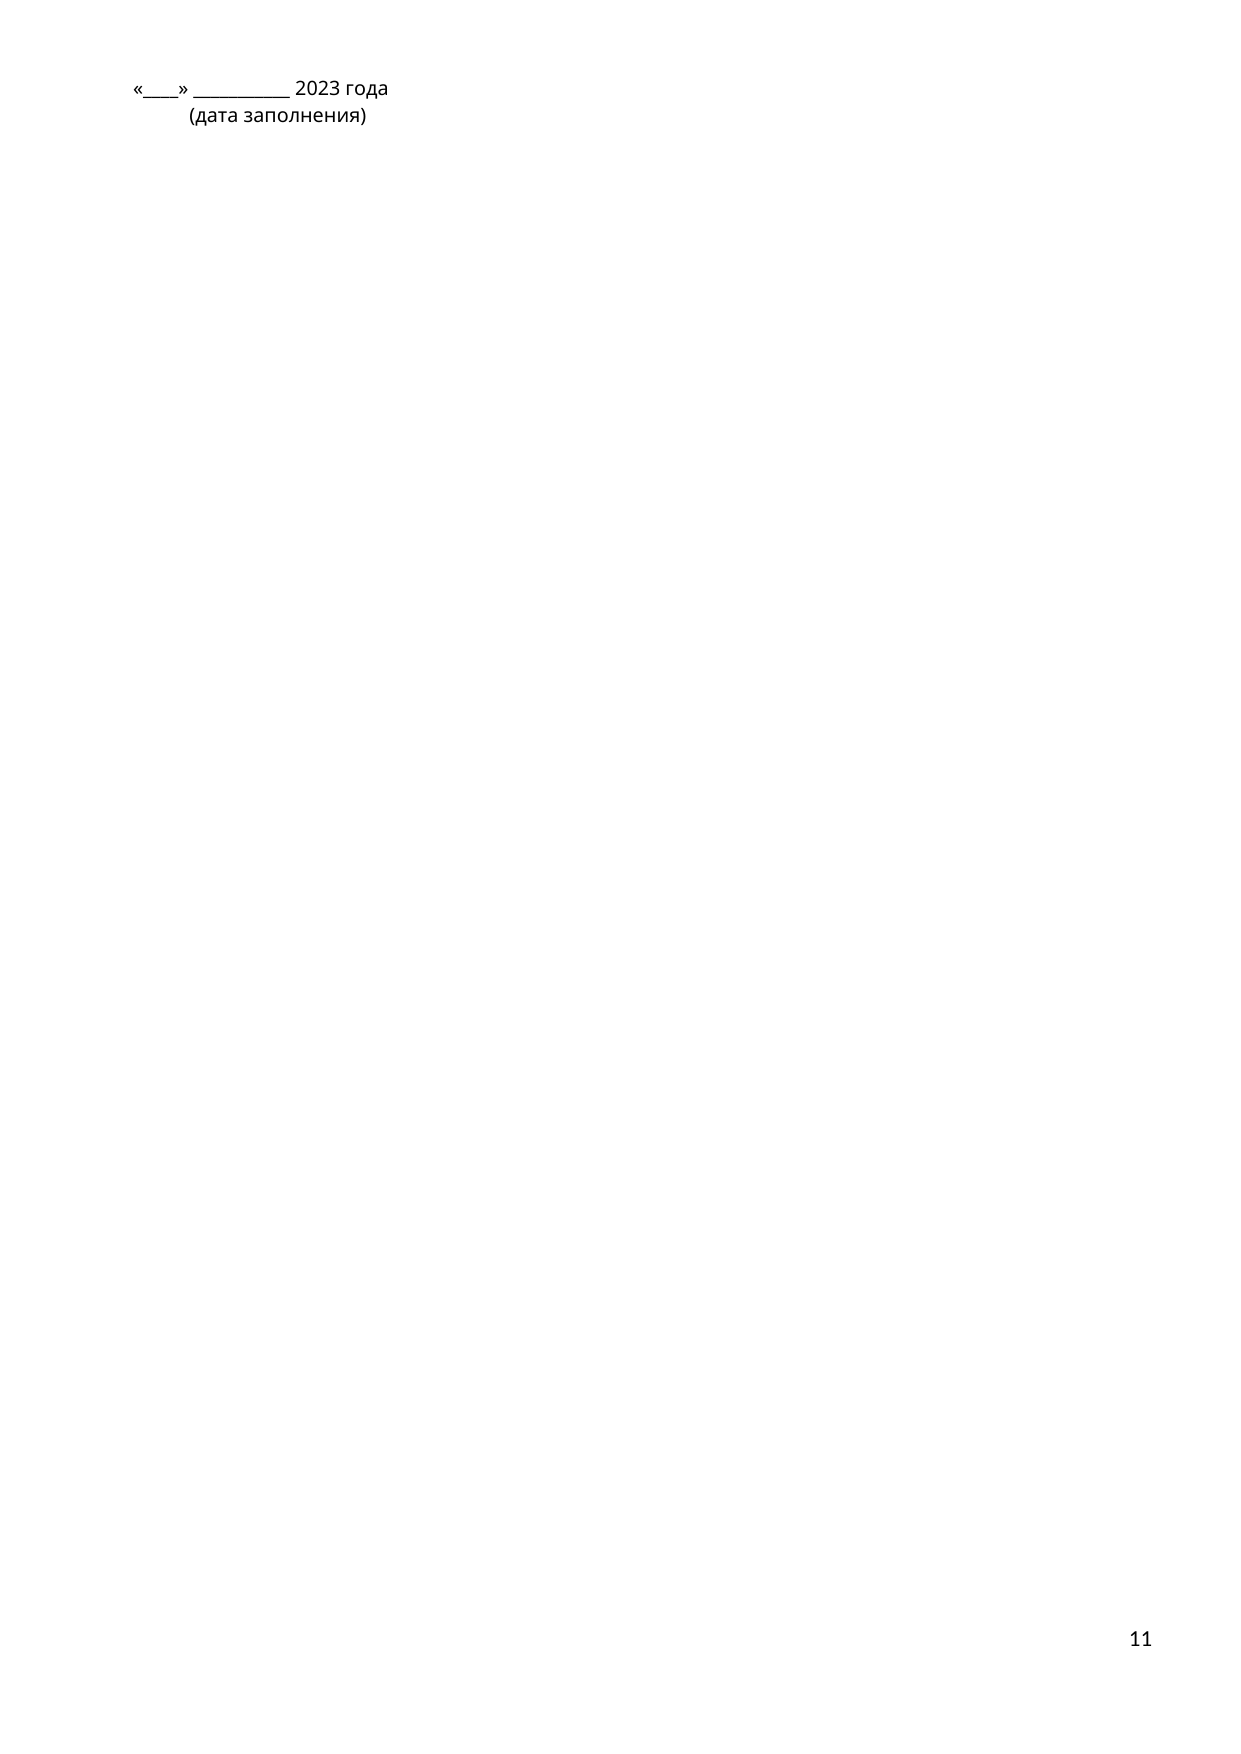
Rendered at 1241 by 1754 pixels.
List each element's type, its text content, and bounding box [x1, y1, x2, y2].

text «____» ___________ 2023 года [74, 74, 1152, 101]
text (дата заполнения) [74, 101, 1152, 128]
